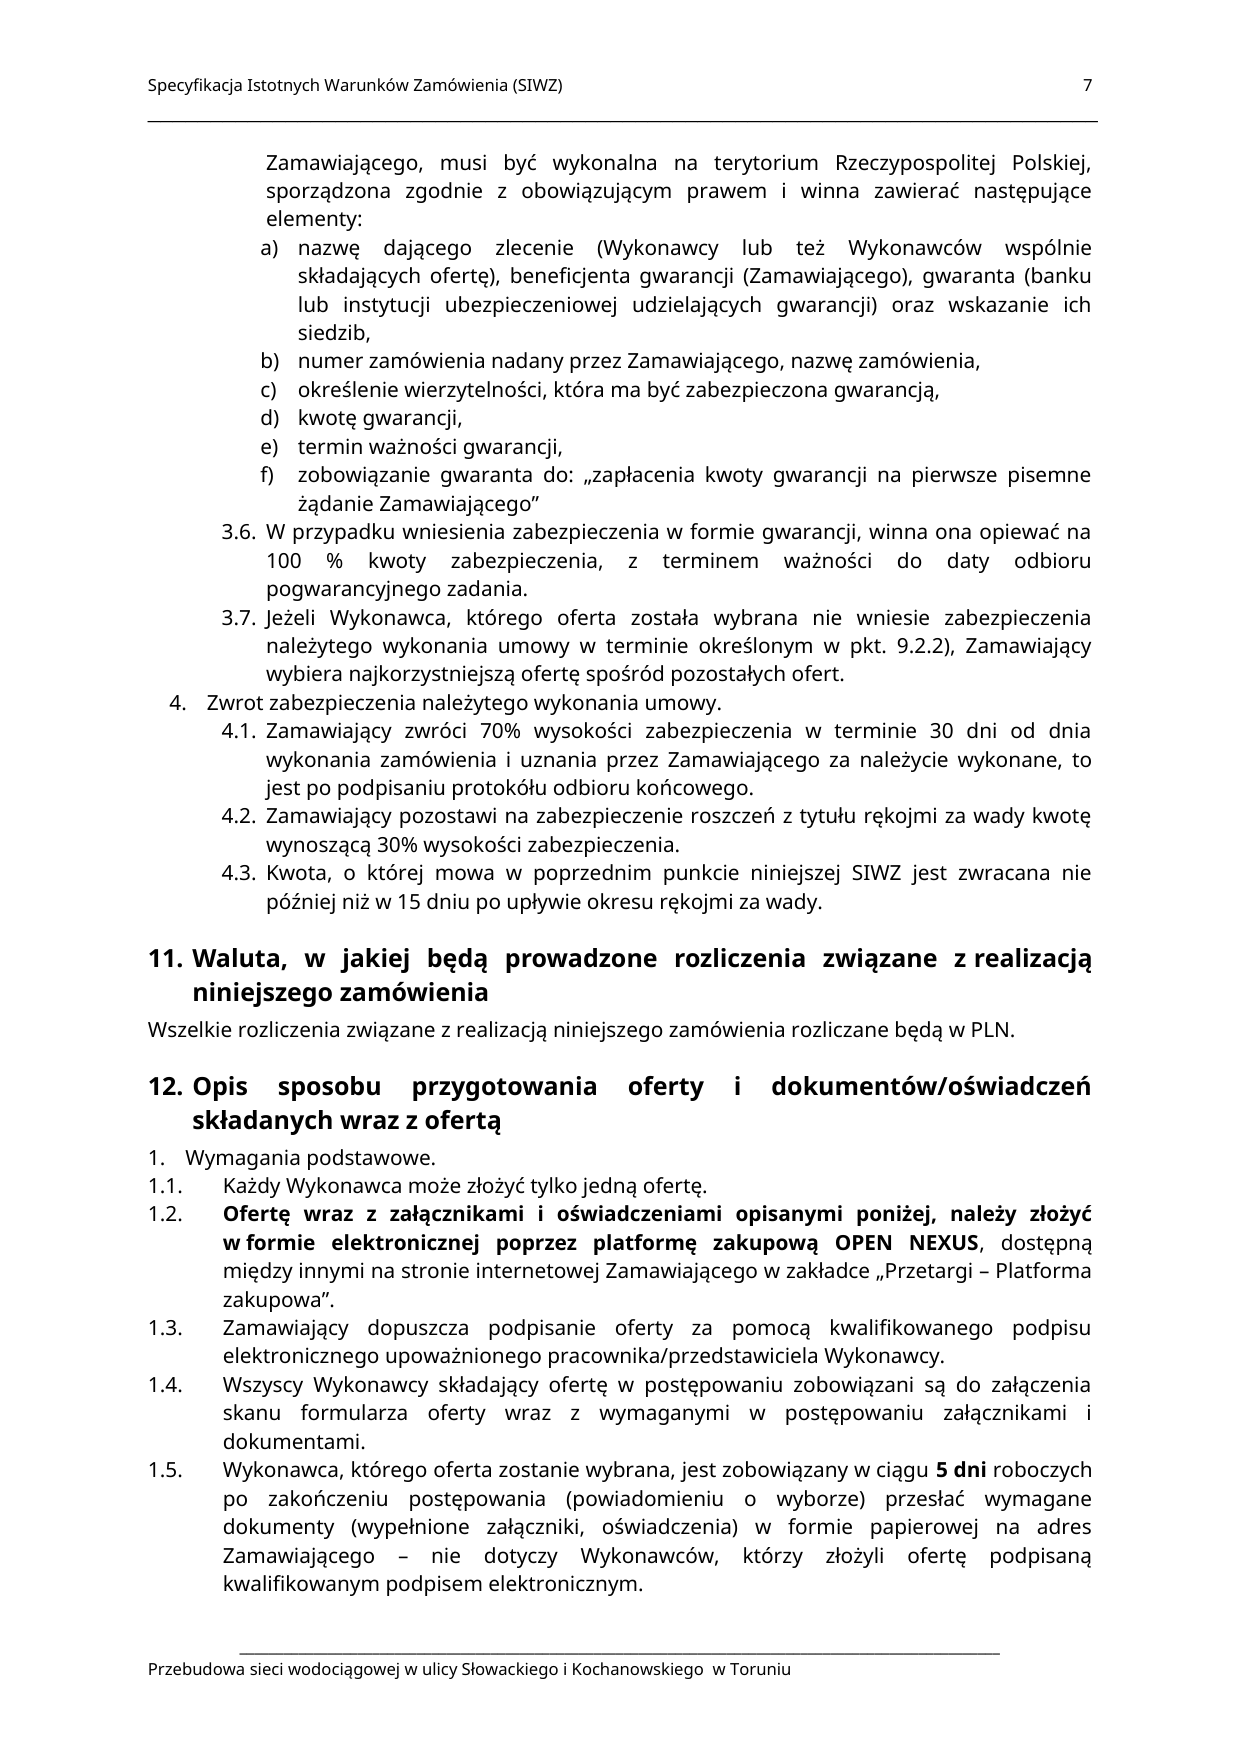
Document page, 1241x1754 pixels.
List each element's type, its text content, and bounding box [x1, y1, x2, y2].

subtitle Opis sposobu przygotowania oferty i dokumentów/oświadczeń składanych wraz z ofertą [148, 1068, 1093, 1136]
subtitle Wymagania podstawowe. [148, 1143, 1093, 1171]
list określenie wierzytelności, która ma być zabezpieczona gwarancją, [260, 375, 1093, 403]
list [221, 148, 1093, 233]
list kwotę gwarancji, [260, 403, 1093, 432]
list Zamawiający pozostawi na zabezpieczenie roszczeń z tytułu rękojmi za wady kwotę wynoszącą 30% wysokości zabezpieczenia. [221, 802, 1093, 858]
list W przypadku wniesienia zabezpieczenia w formie gwarancji, winna ona opiewać na 100 % kwoty zabezpieczenia, z terminem ważności do daty odbioru pogwarancyjnego zadania. [221, 517, 1093, 603]
list nazwę dającego zlecenie (Wykonawcy lub też Wykonawców wspólnie składających ofertę), beneficjenta gwarancji (Zamawiającego), gwaranta (banku lub instytucji ubezpieczeniowej udzielających gwarancji) oraz wskazanie ich siedzib, [260, 233, 1093, 347]
list Zamawiający dopuszcza podpisanie oferty za pomocą kwalifikowanego podpisu elektronicznego upoważnionego pracownika/przedstawiciela Wykonawcy. [148, 1313, 1093, 1370]
subtitle Zwrot zabezpieczenia należytego wykonania umowy. [169, 688, 1093, 716]
list Wszyscy Wykonawcy składający ofertę w postępowaniu zobowiązani są do załączenia skanu formularza oferty wraz z wymaganymi w postępowaniu załącznikami i dokumentami. [148, 1370, 1093, 1455]
list Zamawiający zwróci 70% wysokości zabezpieczenia w terminie 30 dni od dnia wykonania zamówienia i uznania przez Zamawiającego za należycie wykonane, to jest po podpisaniu protokółu odbioru końcowego. [221, 716, 1093, 802]
list Każdy Wykonawca może złożyć tylko jedną ofertę. [148, 1171, 1093, 1199]
list termin ważności gwarancji, [260, 432, 1093, 460]
text Wszelkie rozliczenia związane z realizacją niniejszego zamówienia rozliczane będą w PLN. [148, 1015, 1093, 1043]
list Ofertę wraz z załącznikami i oświadczeniami opisanymi poniżej, należy złożyć w formie elektronicznej poprzez platformę zakupową OPEN NEXUS, dostępną między innymi na stronie internetowej Zamawiającego w zakładce „Przetargi – Platforma zakupowa”. [148, 1199, 1093, 1313]
list zobowiązanie gwaranta do: „zapłacenia kwoty gwarancji na pierwsze pisemne żądanie Zamawiającego” [260, 460, 1093, 517]
list Jeżeli Wykonawca, którego oferta została wybrana nie wniesie zabezpieczenia należytego wykonania umowy w terminie określonym w pkt. 9.2.2), Zamawiający wybiera najkorzystniejszą ofertę spośród pozostałych ofert. [221, 603, 1093, 688]
list Kwota, o której mowa w poprzednim punkcie niniejszej SIWZ jest zwracana nie później niż w 15 dniu po upływie okresu rękojmi za wady. [221, 858, 1093, 915]
list Wykonawca, którego oferta zostanie wybrana, jest zobowiązany w ciągu 5 dni roboczych po zakończeniu postępowania (powiadomieniu o wyborze) przesłać wymagane dokumenty (wypełnione załączniki, oświadczenia) w formie papierowej na adres Zamawiającego – nie dotyczy Wykonawców, którzy złożyli ofertę podpisaną kwalifikowanym podpisem elektronicznym. [148, 1455, 1093, 1598]
list numer zamówienia nadany przez Zamawiającego, nazwę zamówienia, [260, 347, 1093, 375]
subtitle Waluta, w jakiej będą prowadzone rozliczenia związane z realizacją niniejszego zamówienia [148, 940, 1093, 1008]
